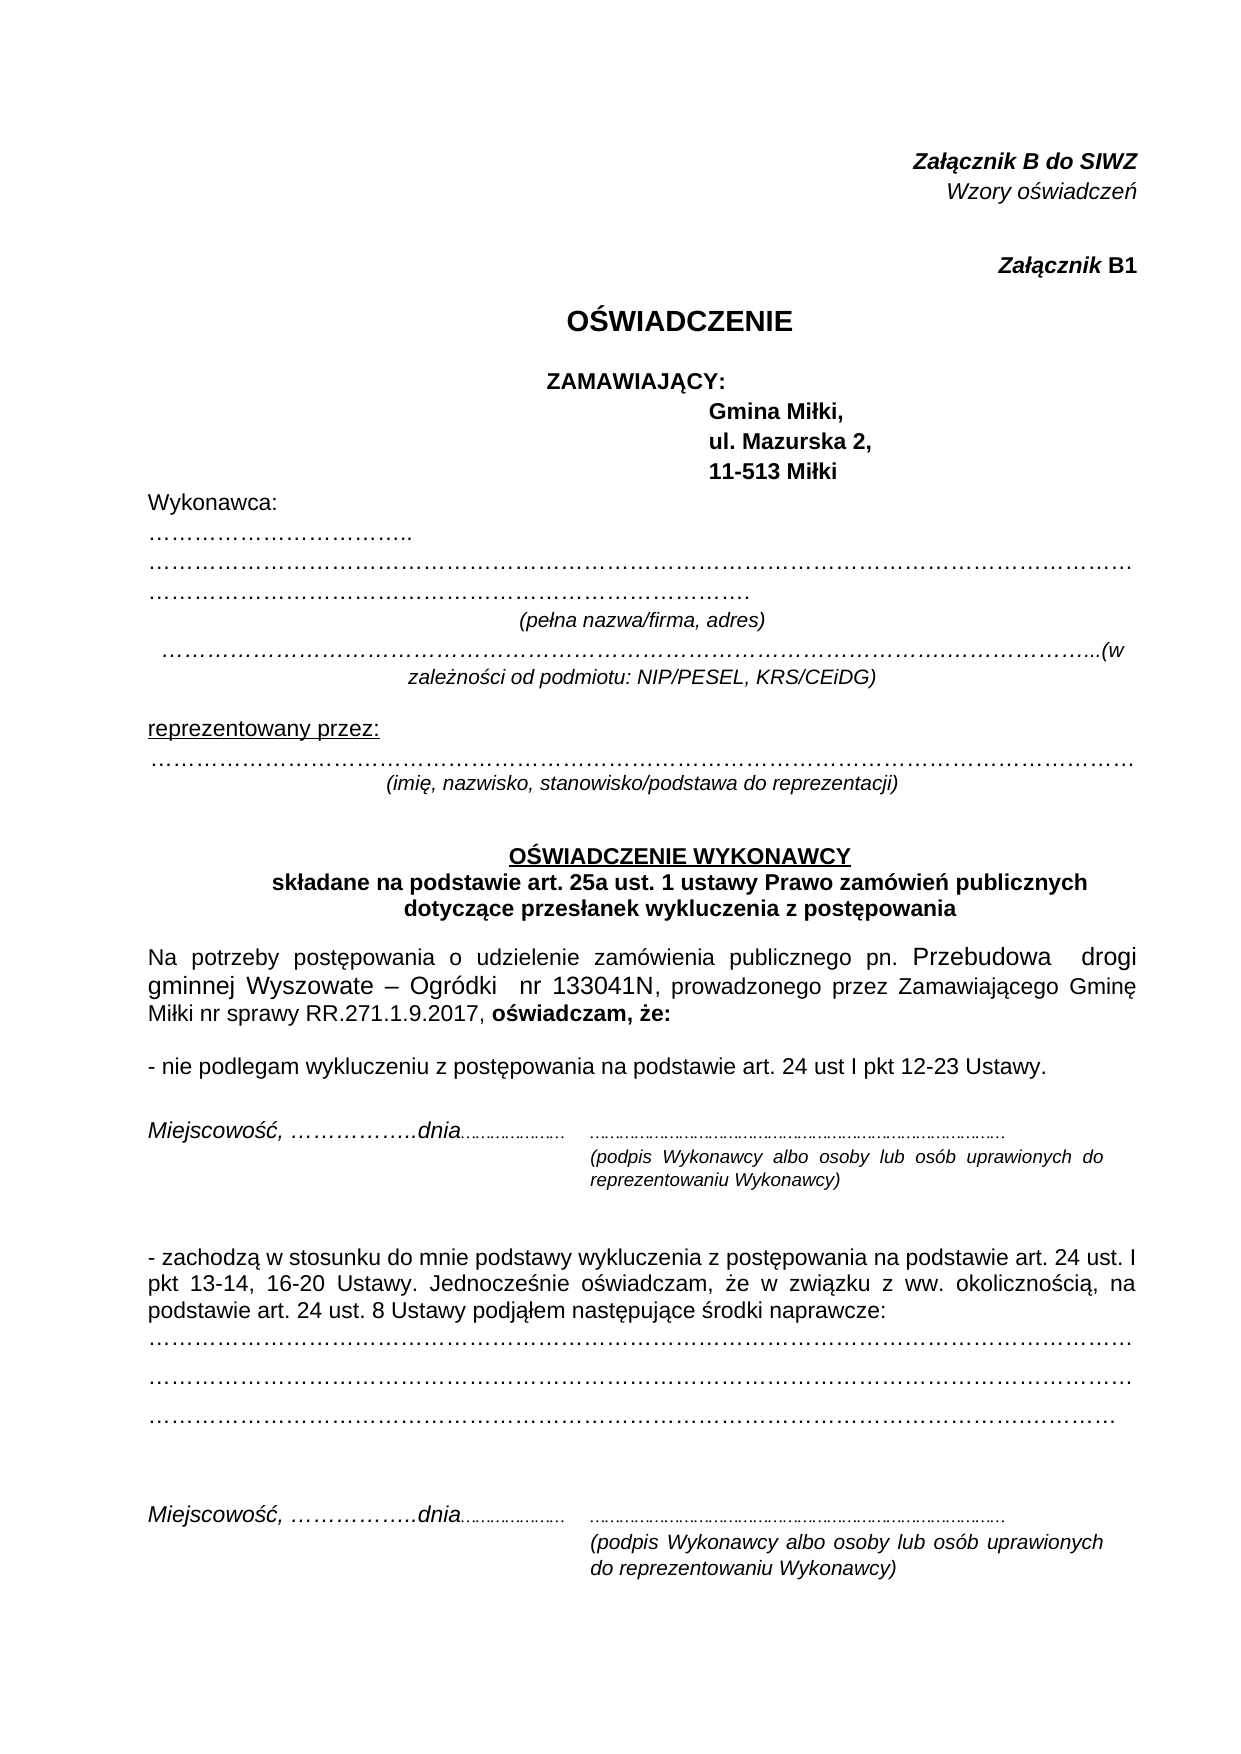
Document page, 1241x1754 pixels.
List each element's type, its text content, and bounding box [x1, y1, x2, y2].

text ………………………………………………………………………………………….………………...(w zależności od podmiotu: NIP/PESEL, KRS/CEiDG) [148, 636, 1137, 689]
text Wzory oświadczeń [223, 178, 1137, 204]
text OŚWIADCZENIE [223, 304, 1137, 338]
text reprezentowany przez: [148, 715, 1137, 741]
text - nie podlegam wykluczeniu z postępowania na podstawie art. 24 ust I pkt 12-23 Ustawy. [148, 1053, 1137, 1079]
text Miejscowość, ……………..dnia………………… ………………………………………………………………………… [148, 1501, 1104, 1527]
text - zachodzą w stosunku do mnie podstawy wykluczenia z postępowania na podstawie art. 24 ust. I pkt 13-14, 16-20 Ustawy. Jednocześnie oświadczam, że w związku z ww. okolicznością, na podstawie art. 24 ust. 8 Ustawy podjąłem następujące środki naprawcze: [148, 1244, 1137, 1323]
text ul. Mazurska 2, [223, 428, 1137, 454]
text OŚWIADCZENIE WYKONAWCY składane na podstawie art. 25a ust. 1 ustawy Prawo zamówień publicznych dotyczące przesłanek wykluczenia z postępowania [223, 843, 1137, 922]
text Wykonawca: [148, 488, 1137, 515]
text Na potrzeby postępowania o udzielenie zamówienia publicznego pn. Przebudowa drogi gminnej Wyszowate – Ogródki nr 133041N, prowadzonego przez Zamawiającego Gminę Miłki nr sprawy RR.271.1.9.2017, oświadczam, że: [148, 942, 1137, 1026]
text (pełna nazwa/firma, adres) [148, 608, 1137, 632]
text Gmina Miłki, [223, 398, 1137, 424]
text Załącznik B do SIWZ [223, 148, 1137, 174]
text ………………………………………………………………………………………………………………………………………………………………………………………………………………………………………………………………………………………………………………………………………….………… [148, 1323, 1137, 1429]
text Załącznik B1 [223, 252, 1137, 278]
text …………………………………………………………………………………………………………………(imię, nazwisko, stanowisko/podstawa do reprezentacji) [148, 745, 1137, 795]
text ……………………………..………………………………………………………………………………………………………………………………………………………………………………………. [148, 519, 1137, 604]
text (podpis Wykonawcy albo osoby lub osób uprawionych do reprezentowaniu Wykonawcy) [590, 1146, 1104, 1191]
text (podpis Wykonawcy albo osoby lub osób uprawionych do reprezentowaniu Wykonawcy) [590, 1529, 1104, 1579]
text ZAMAWIAJĄCY: [223, 368, 1137, 394]
text Miejscowość, ……………..dnia………………… ………………………………………………………………………… [148, 1117, 1104, 1144]
text 11-513 Miłki [223, 458, 1137, 484]
